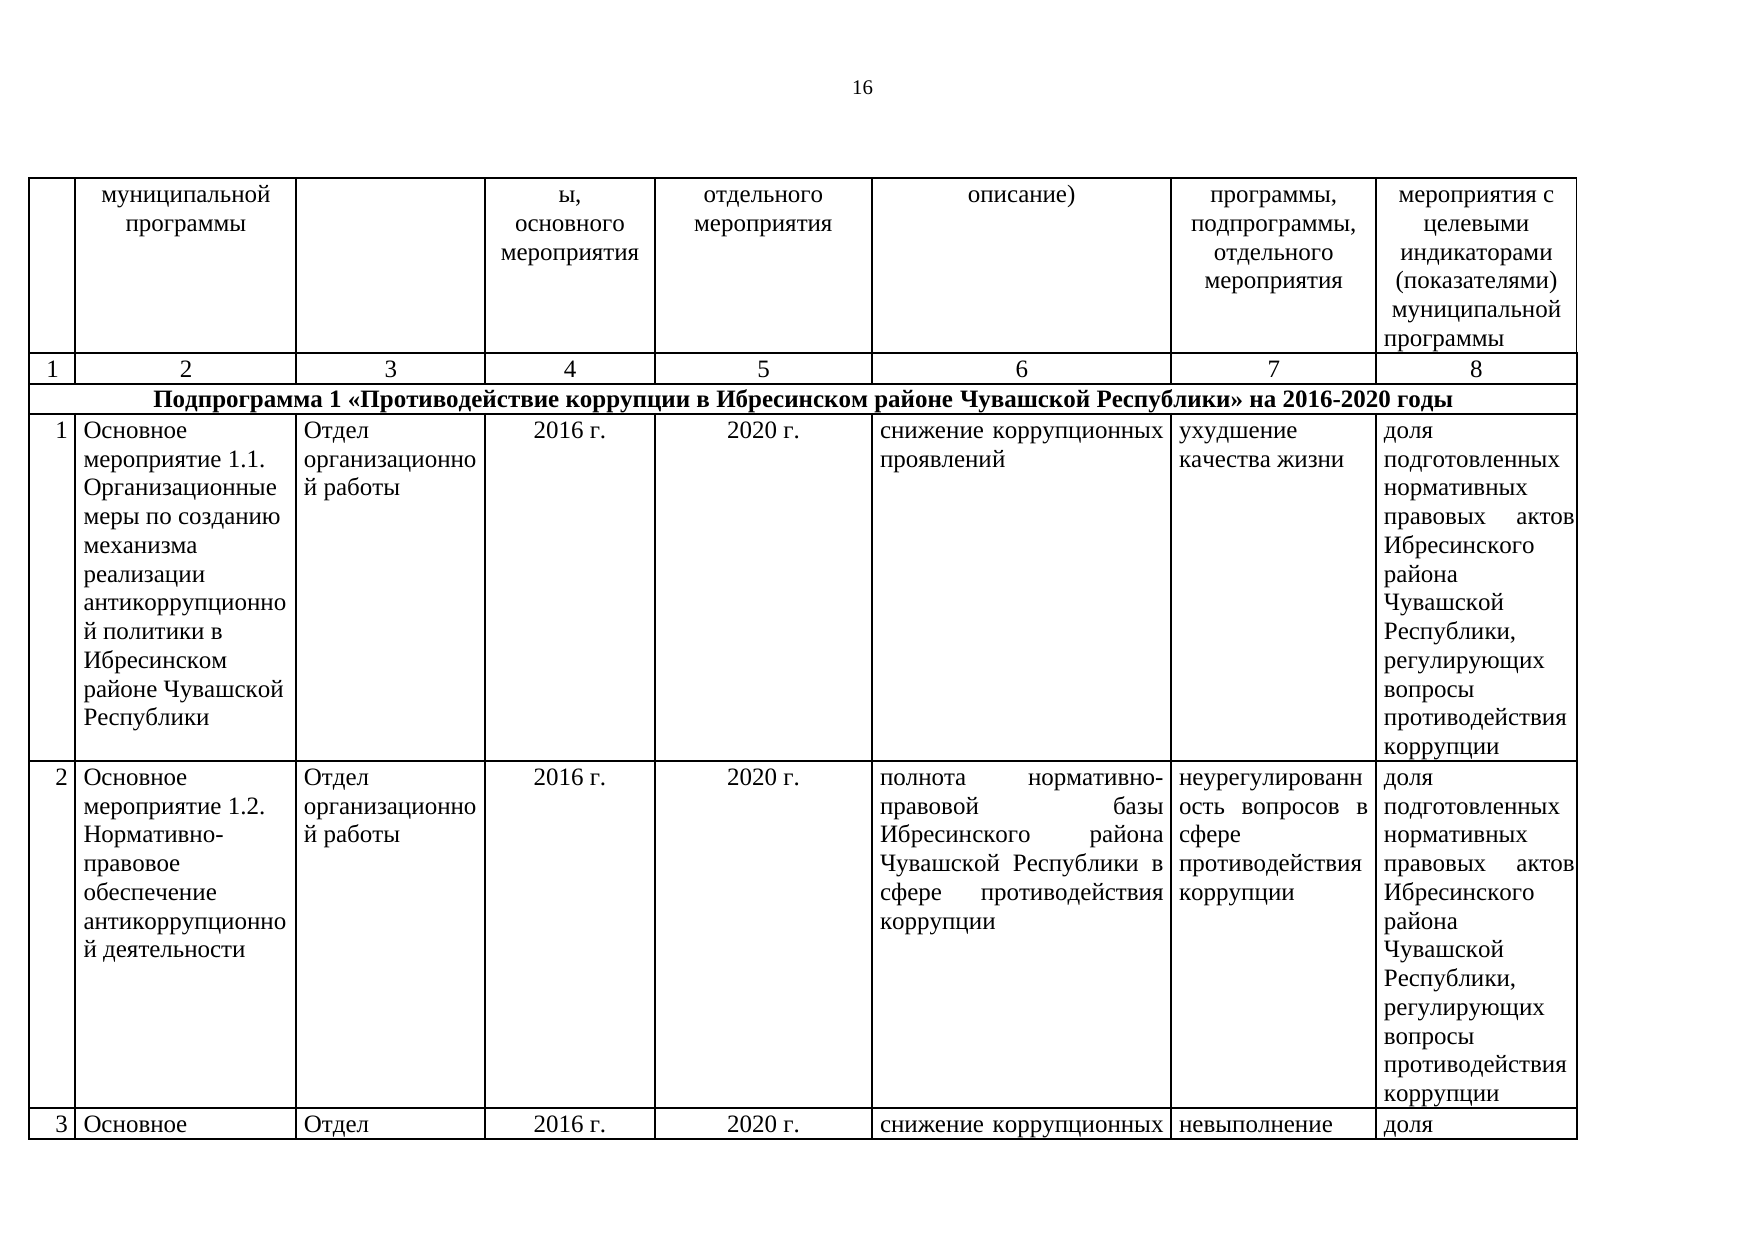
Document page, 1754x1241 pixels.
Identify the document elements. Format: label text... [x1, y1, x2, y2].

table_cell Основное мероприятие 1.2. Нормативно-правовое обеспечение антикоррупционной деятельности [76, 762, 295, 1107]
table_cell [1172, 1109, 1375, 1138]
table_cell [1172, 179, 1375, 352]
table_cell 8 [1377, 354, 1576, 383]
table_cell 1 [30, 354, 74, 383]
table_cell 2 [30, 762, 74, 1107]
table_cell Подпрограмма 1 «Противодействие коррупции в Ибресинском районе Чувашской Республики» на 2016-2020 годы [30, 385, 1576, 413]
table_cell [297, 1109, 484, 1138]
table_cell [873, 1109, 1170, 1138]
table_cell 2020 г. [656, 1109, 871, 1138]
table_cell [1377, 1109, 1576, 1138]
table_cell 1 [30, 415, 74, 760]
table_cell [76, 1109, 295, 1138]
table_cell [1377, 179, 1576, 352]
table_cell Отдел организационной работы [297, 415, 484, 760]
table_cell 2016 г. [486, 762, 654, 1107]
table_cell доля подготовленных нормативных правовых актов Ибресинского района Чувашской Республики, регулирующих вопросы противодействия коррупции [1377, 415, 1576, 760]
table_cell неурегулированность вопросов в сфере противодействия коррупции [1172, 762, 1375, 1107]
table_cell 3 [30, 1109, 74, 1138]
table_cell Основное мероприятие 1.1. Организационные меры по созданию механизма реализации антикоррупционной политики в Ибресинском районе Чувашской Республики [76, 415, 295, 760]
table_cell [486, 179, 654, 352]
table_cell ухудшение качества жизни [1172, 415, 1375, 760]
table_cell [656, 179, 871, 352]
table_cell снижение коррупционных проявлений [873, 415, 1170, 760]
table_cell 2020 г. [656, 762, 871, 1107]
table_cell 5 [656, 354, 871, 383]
table_cell 2016 г. [486, 415, 654, 760]
table_cell доля подготовленных нормативных правовых актов Ибресинского района Чувашской Республики, регулирующих вопросы противодействия коррупции [1377, 762, 1576, 1107]
table_cell Отдел организационной работы [297, 762, 484, 1107]
table_cell . [656, 415, 871, 760]
table_cell 3 [297, 354, 484, 383]
table_cell 4 [486, 354, 654, 383]
table_cell полнота нормативно-правовой базы Ибресинского района Чувашской Республики в сфере противодействия коррупции [873, 762, 1170, 1107]
table_cell 2016 г. [486, 1109, 654, 1138]
table_cell 2 [76, 354, 295, 383]
table_cell 6 [873, 354, 1170, 383]
table_cell 7 [1172, 354, 1375, 383]
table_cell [873, 179, 1170, 352]
